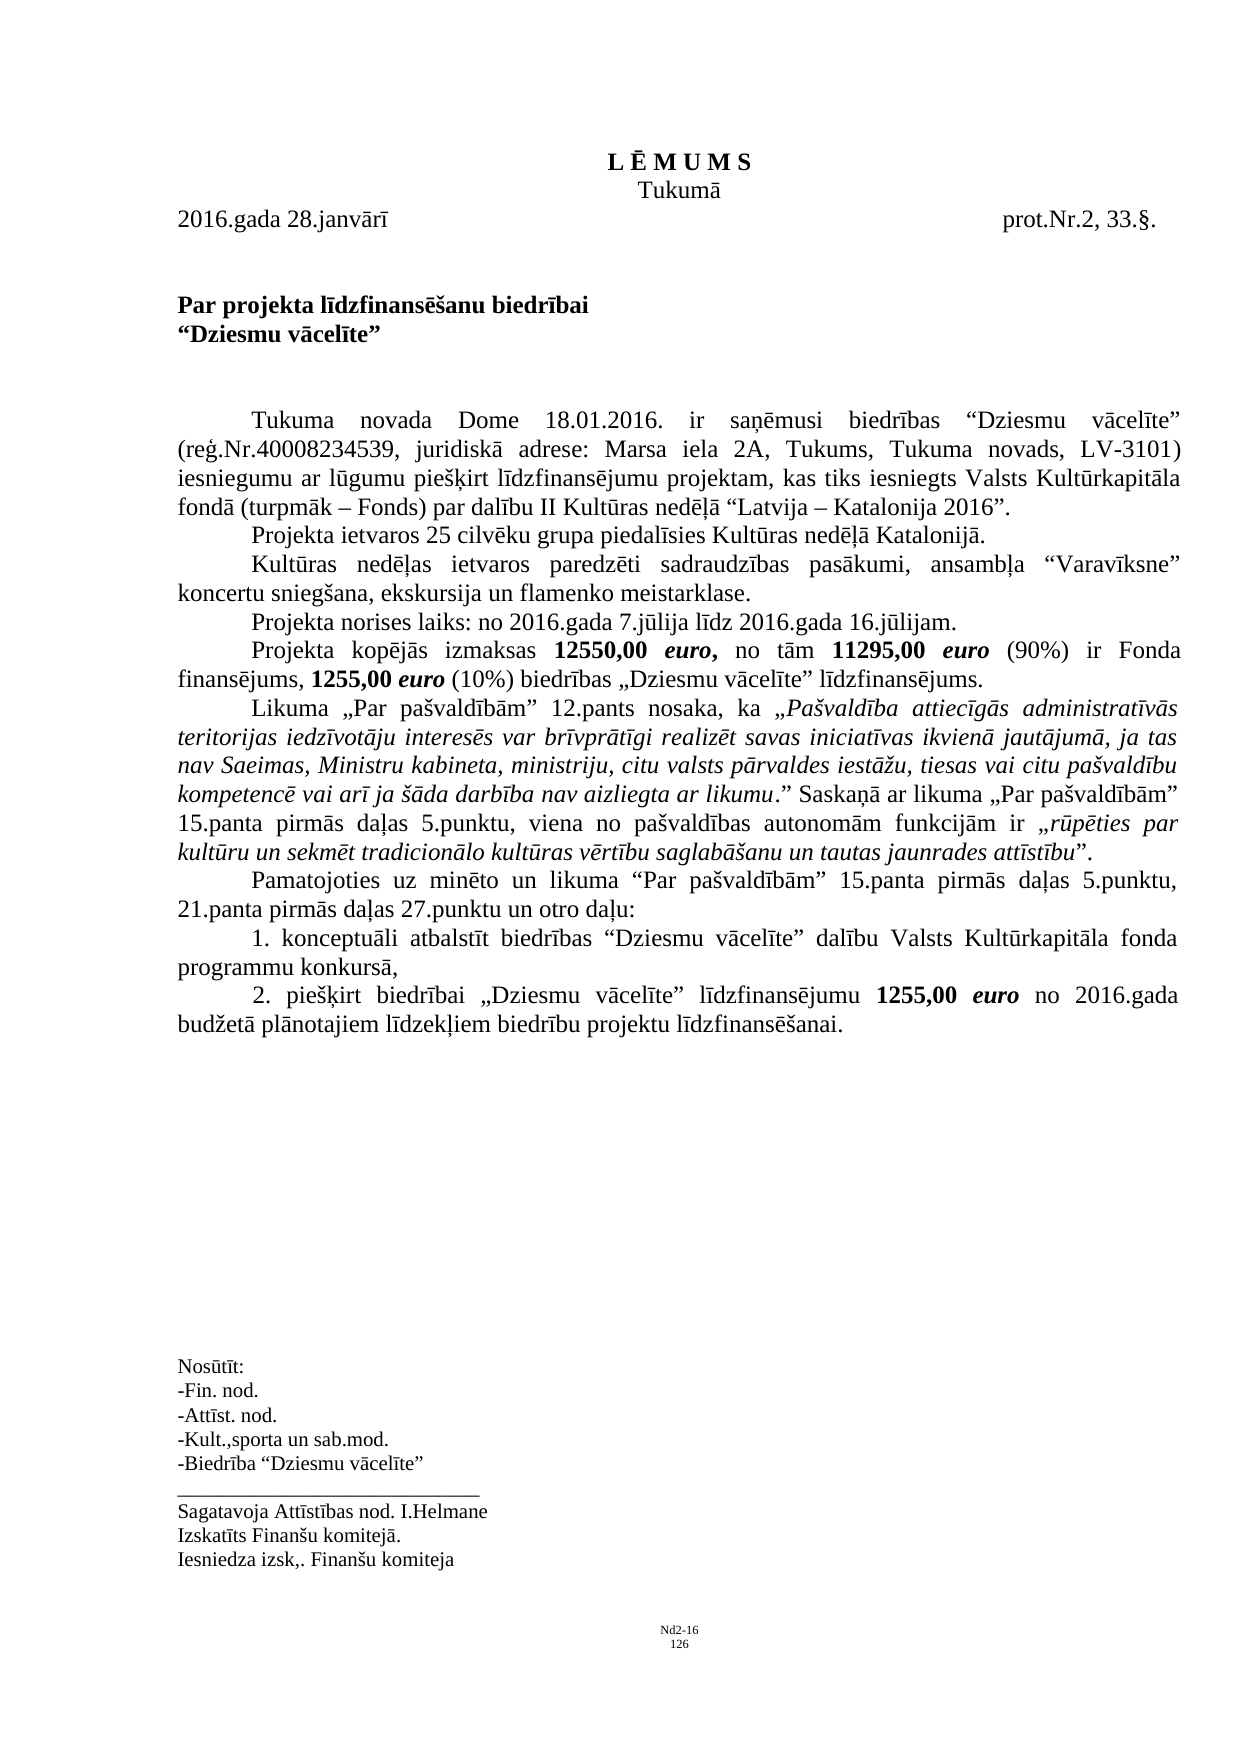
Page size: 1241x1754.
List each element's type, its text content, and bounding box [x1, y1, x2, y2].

text Iesniedza izsk,. Finanšu komiteja [177, 1547, 1181, 1571]
text Kultūras nedēļas ietvaros paredzēti sadraudzības pasākumi, ansambļa “Varavīksne” koncertu sniegšana, ekskursija un flamenko meistarklase. [177, 549, 1181, 607]
text -Fin. nod. [177, 1378, 1181, 1402]
text 2. piešķirt biedrībai „Dziesmu vācelīte” līdzfinansējumu 1255,00 euro no 2016.gada budžetā plānotajiem līdzekļiem biedrību projektu līdzfinansēšanai. [177, 981, 1178, 1038]
text Likuma „Par pašvaldībām” 12.pants nosaka, ka „Pašvaldība attiecīgās administratīvās teritorijas iedzīvotāju interesēs var brīvprātīgi realizēt savas iniciatīvas ikvienā jautājumā, ja tas nav Saeimas, Ministru kabineta, ministriju, citu valsts pārvaldes iestāžu, tiesas vai citu pašvaldību kompetencē vai arī ja šāda darbība nav aizliegta ar likumu.” Saskaņā ar likuma „Par pašvaldībām” 15.panta pirmās daļas 5.punktu, viena no pašvaldības autonomām funkcijām ir „rūpēties par kultūru un sekmēt tradicionālo kultūras vērtību saglabāšanu un tautas jaunrades attīstību”. [177, 693, 1178, 866]
text “Dziesmu vācelīte” [177, 319, 1181, 348]
text -Biedrība “Dziesmu vācelīte” [177, 1451, 1181, 1475]
text Tukumā [177, 176, 1181, 204]
text Projekta norises laiks: no 2016.gada 7.jūlija līdz 2016.gada 16.jūlijam. [177, 607, 1181, 636]
text Izskatīts Finanšu komitejā. [177, 1523, 1181, 1547]
text -Attīst. nod. [177, 1402, 1181, 1427]
text _____________________________ [177, 1475, 1181, 1499]
text Tukuma novada Dome 18.01.2016. ir saņēmusi biedrības “Dziesmu vācelīte” (reģ.Nr.40008234539, juridiskā adrese: Marsa iela 2A, Tukums, Tukuma novads, LV-3101) iesniegumu ar lūgumu piešķirt līdzfinansējumu projektam, kas tiks iesniegts Valsts Kultūrkapitāla fondā (turpmāk – Fonds) par dalību II Kultūras nedēļā “Latvija – Katalonija 2016”. [177, 406, 1181, 521]
text Sagatavoja Attīstības nod. I.Helmane [177, 1499, 1181, 1523]
text -Kult.,sporta un sab.mod. [177, 1427, 1181, 1451]
text Projekta ietvaros 25 cilvēku grupa piedalīsies Kultūras nedēļā Katalonijā. [177, 521, 1181, 549]
text Projekta kopējās izmaksas 12550,00 euro, no tām 11295,00 euro (90%) ir Fonda finansējums, 1255,00 euro (10%) biedrības „Dziesmu vācelīte” līdzfinansējums. [177, 636, 1181, 693]
text 1. konceptuāli atbalstīt biedrības “Dziesmu vācelīte” dalību Valsts Kultūrkapitāla fonda programmu konkursā, [177, 923, 1178, 981]
text Par projekta līdzfinansēšanu biedrībai [177, 291, 1181, 319]
text 2016.gada 28.janvārī prot.Nr.2, 33.§. [177, 204, 1181, 233]
text Pamatojoties uz minēto un likuma “Par pašvaldībām” 15.panta pirmās daļas 5.punktu, 21.panta pirmās daļas 27.punktu un otro daļu: [177, 866, 1178, 923]
text Nosūtīt: [177, 1354, 1181, 1378]
text L Ē M U M S [177, 147, 1181, 176]
